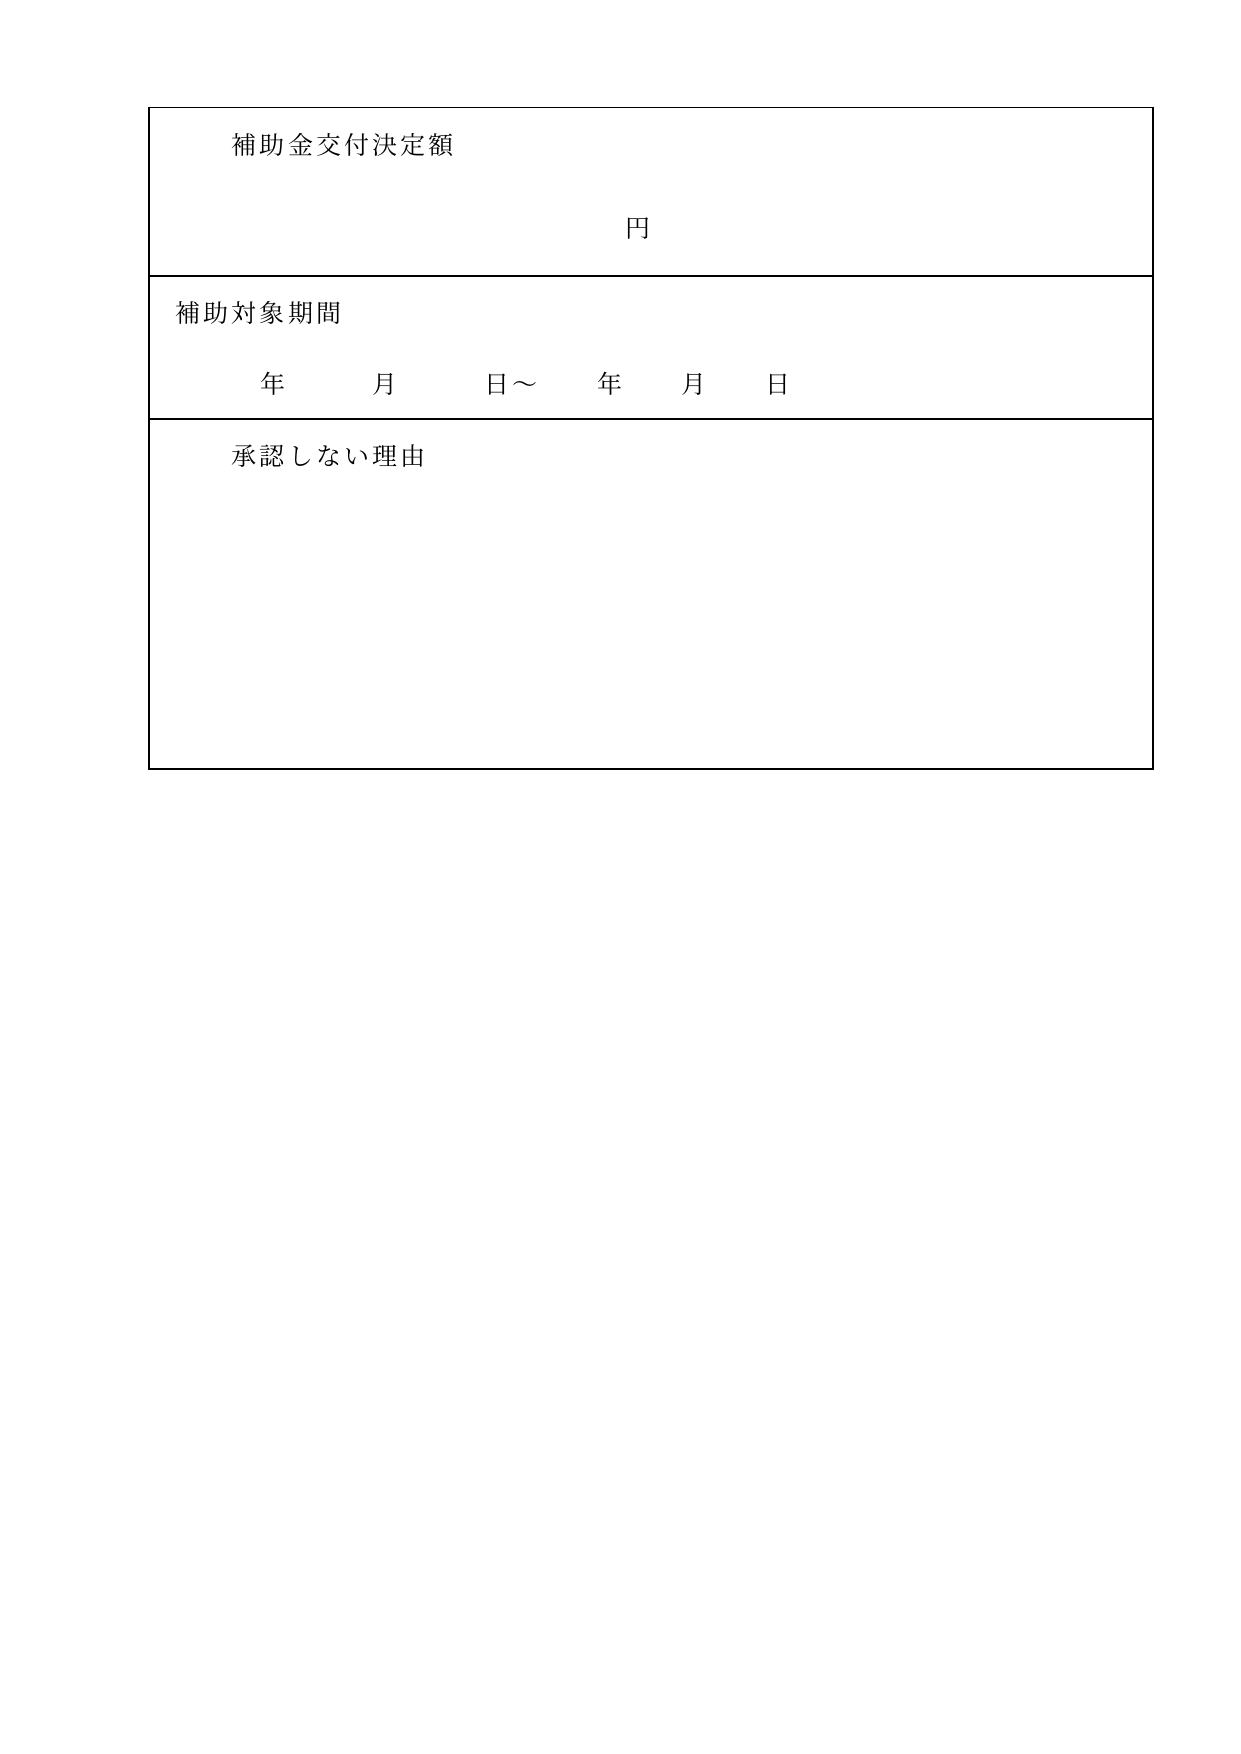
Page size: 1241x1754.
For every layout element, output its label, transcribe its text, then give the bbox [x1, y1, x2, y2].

table_cell 補助金交付決定額 円 [150, 108, 1152, 275]
table_cell 補助対象期間 年 月 日～ 年 月 日 [150, 277, 1152, 418]
table_cell 承認しない理由 [150, 420, 1152, 768]
